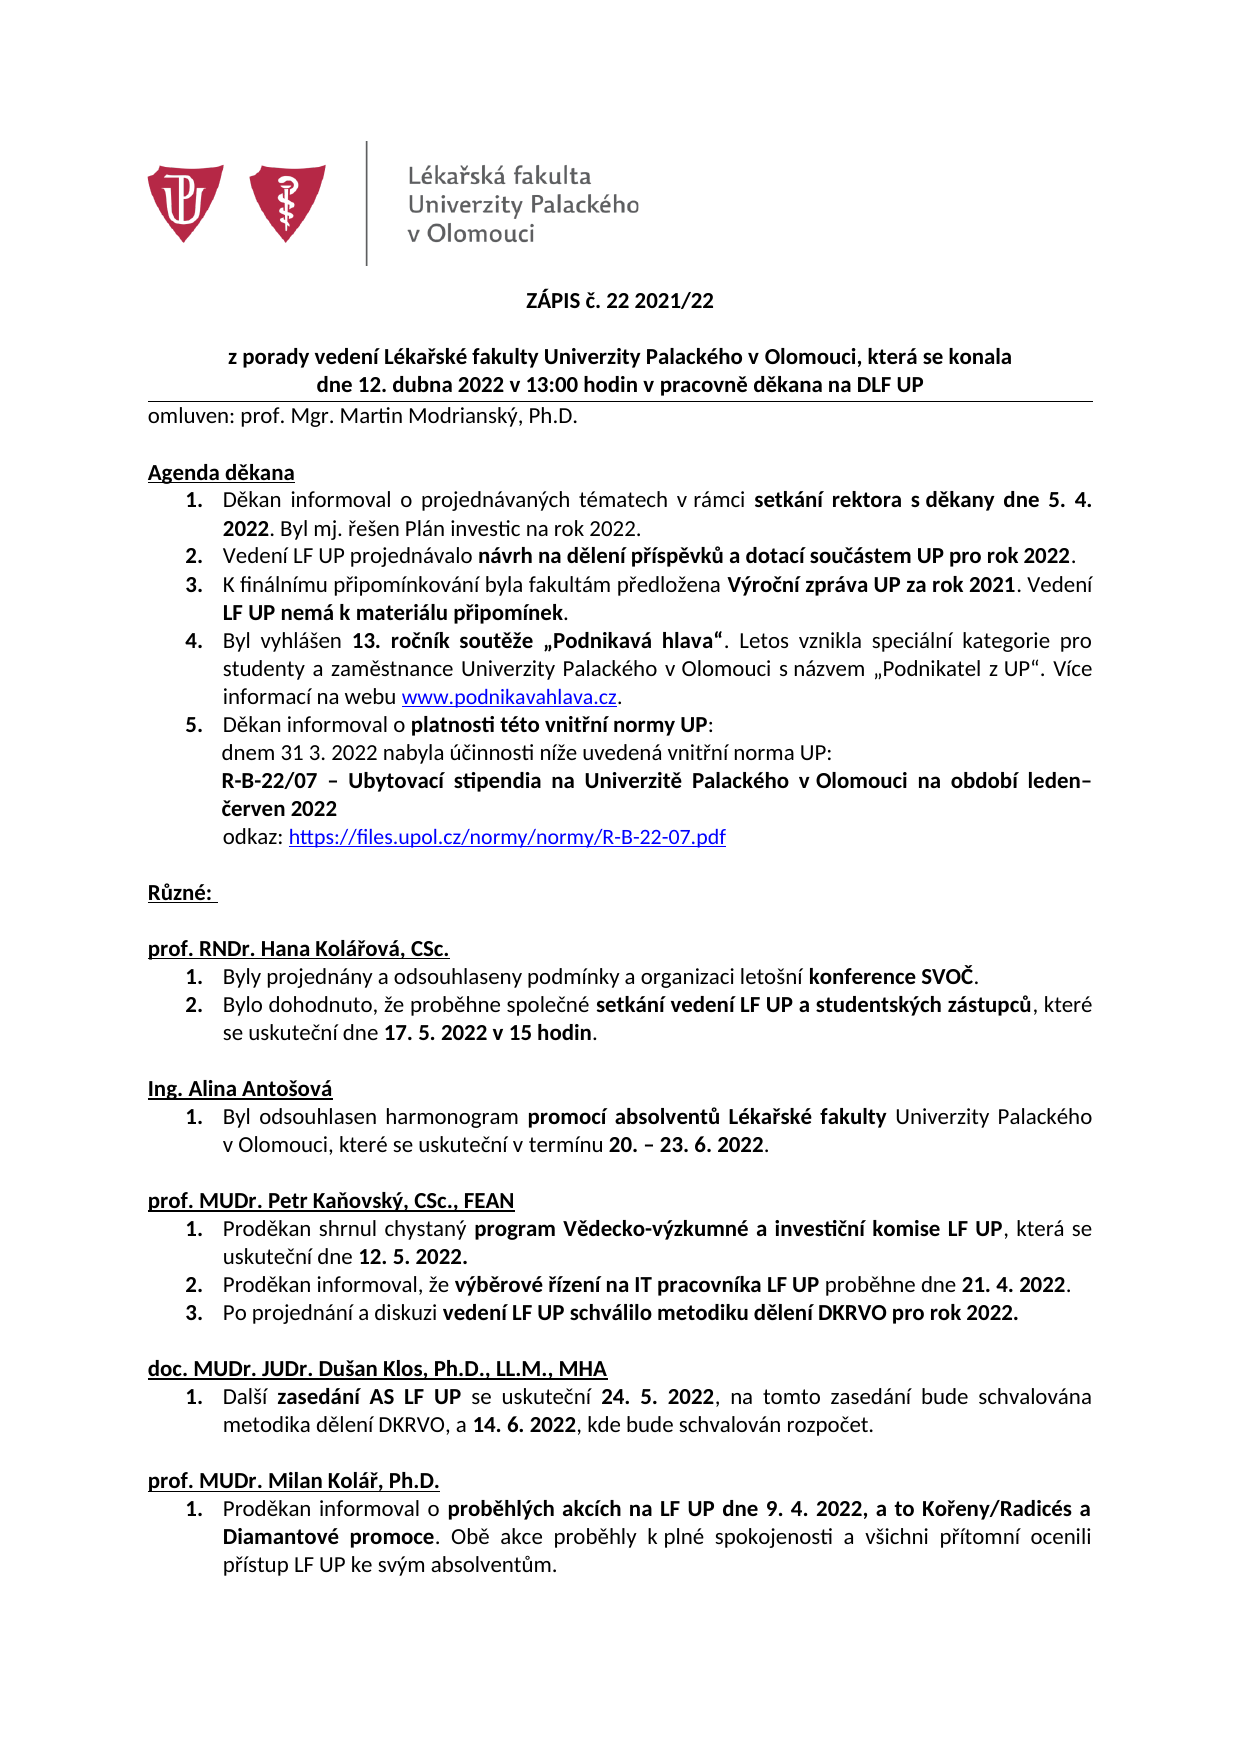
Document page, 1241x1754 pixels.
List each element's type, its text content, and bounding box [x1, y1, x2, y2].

text odkaz: https://files.upol.cz/normy/normy/R-B-22-07.pdf [223, 822, 1093, 850]
list Po projednání a diskuzi vedení LF UP schválilo metodiku dělení DKRVO pro rok 2022. [185, 1298, 1093, 1326]
text prof. MUDr. Petr Kaňovský, CSc., FEAN [148, 1186, 1093, 1214]
text dne 12. dubna 2022 v 13:00 hodin v pracovně děkana na DLF UP [148, 370, 1093, 401]
text Agenda děkana [148, 458, 1093, 486]
list Další zasedání AS LF UP se uskuteční 24. 5. 2022, na tomto zasedání bude schvalována metodika dělení DKRVO, a 14. 6. 2022, kde bude schvalován rozpočet. [185, 1382, 1093, 1438]
list K finálnímu připomínkování byla fakultám předložena Výroční zpráva UP za rok 2021. Vedení LF UP nemá k materiálu připomínek. [185, 570, 1093, 626]
list Proděkan informoval o proběhlých akcích na LF UP dne 9. 4. 2022, a to Kořeny/Radicés a Diamantové promoce. Obě akce proběhly k plné spokojenosti a všichni přítomní ocenili přístup LF UP ke svým absolventům. [185, 1494, 1093, 1578]
list Bylo dohodnuto, že proběhne společné setkání vedení LF UP a studentských zástupců, které se uskuteční dne 17. 5. 2022 v 15 hodin. [185, 990, 1093, 1046]
text ZÁPIS č. 22 2021/22 [148, 286, 1093, 314]
text Různé: [148, 878, 1093, 906]
list Děkan informoval o platnosti této vnitřní normy UP: [185, 710, 1093, 738]
text dnem 31 3. 2022 nabyla účinnosti níže uvedená vnitřní norma UP: [221, 738, 1093, 766]
list Byl odsouhlasen harmonogram promocí absolventů Lékařské fakulty Univerzity Palackého v Olomouci, které se uskuteční v termínu 20. – 23. 6. 2022. [185, 1102, 1093, 1158]
list Děkan informoval o projednávaných tématech v rámci setkání rektora s děkany dne 5. 4. 2022. Byl mj. řešen Plán investic na rok 2022. [185, 486, 1093, 542]
text doc. MUDr. JUDr. Dušan Klos, Ph.D., LL.M., MHA [148, 1354, 1093, 1382]
list Vedení LF UP projednávalo návrh na dělení příspěvků a dotací součástem UP pro rok 2022. [185, 542, 1093, 570]
text omluven: prof. Mgr. Martin Modrianský, Ph.D. [148, 402, 1093, 429]
list Proděkan informoval, že výběrové řízení na IT pracovníka LF UP proběhne dne 21. 4. 2022. [185, 1270, 1093, 1298]
text prof. MUDr. Milan Kolář, Ph.D. [148, 1466, 1093, 1494]
text z porady vedení Lékařské fakulty Univerzity Palackého v Olomouci, která se konala [148, 342, 1093, 370]
text prof. RNDr. Hana Kolářová, CSc. [148, 934, 1093, 962]
picture [147, 141, 639, 266]
list Byly projednány a odsouhlaseny podmínky a organizaci letošní konference SVOČ. [185, 962, 1093, 990]
text R-B-22/07 – Ubytovací stipendia na Univerzitě Palackého v Olomouci na období leden–červen 2022 [221, 766, 1093, 822]
text Ing. Alina Antošová [148, 1074, 1093, 1102]
list Proděkan shrnul chystaný program Vědecko-výzkumné a investiční komise LF UP, která se uskuteční dne 12. 5. 2022. [185, 1214, 1093, 1270]
list Byl vyhlášen 13. ročník soutěže „Podnikavá hlava“. Letos vznikla speciální kategorie pro studenty a zaměstnance Univerzity Palackého v Olomouci s názvem „Podnikatel z UP“. Více informací na webu www.podnikavahlava.cz. [185, 626, 1093, 710]
